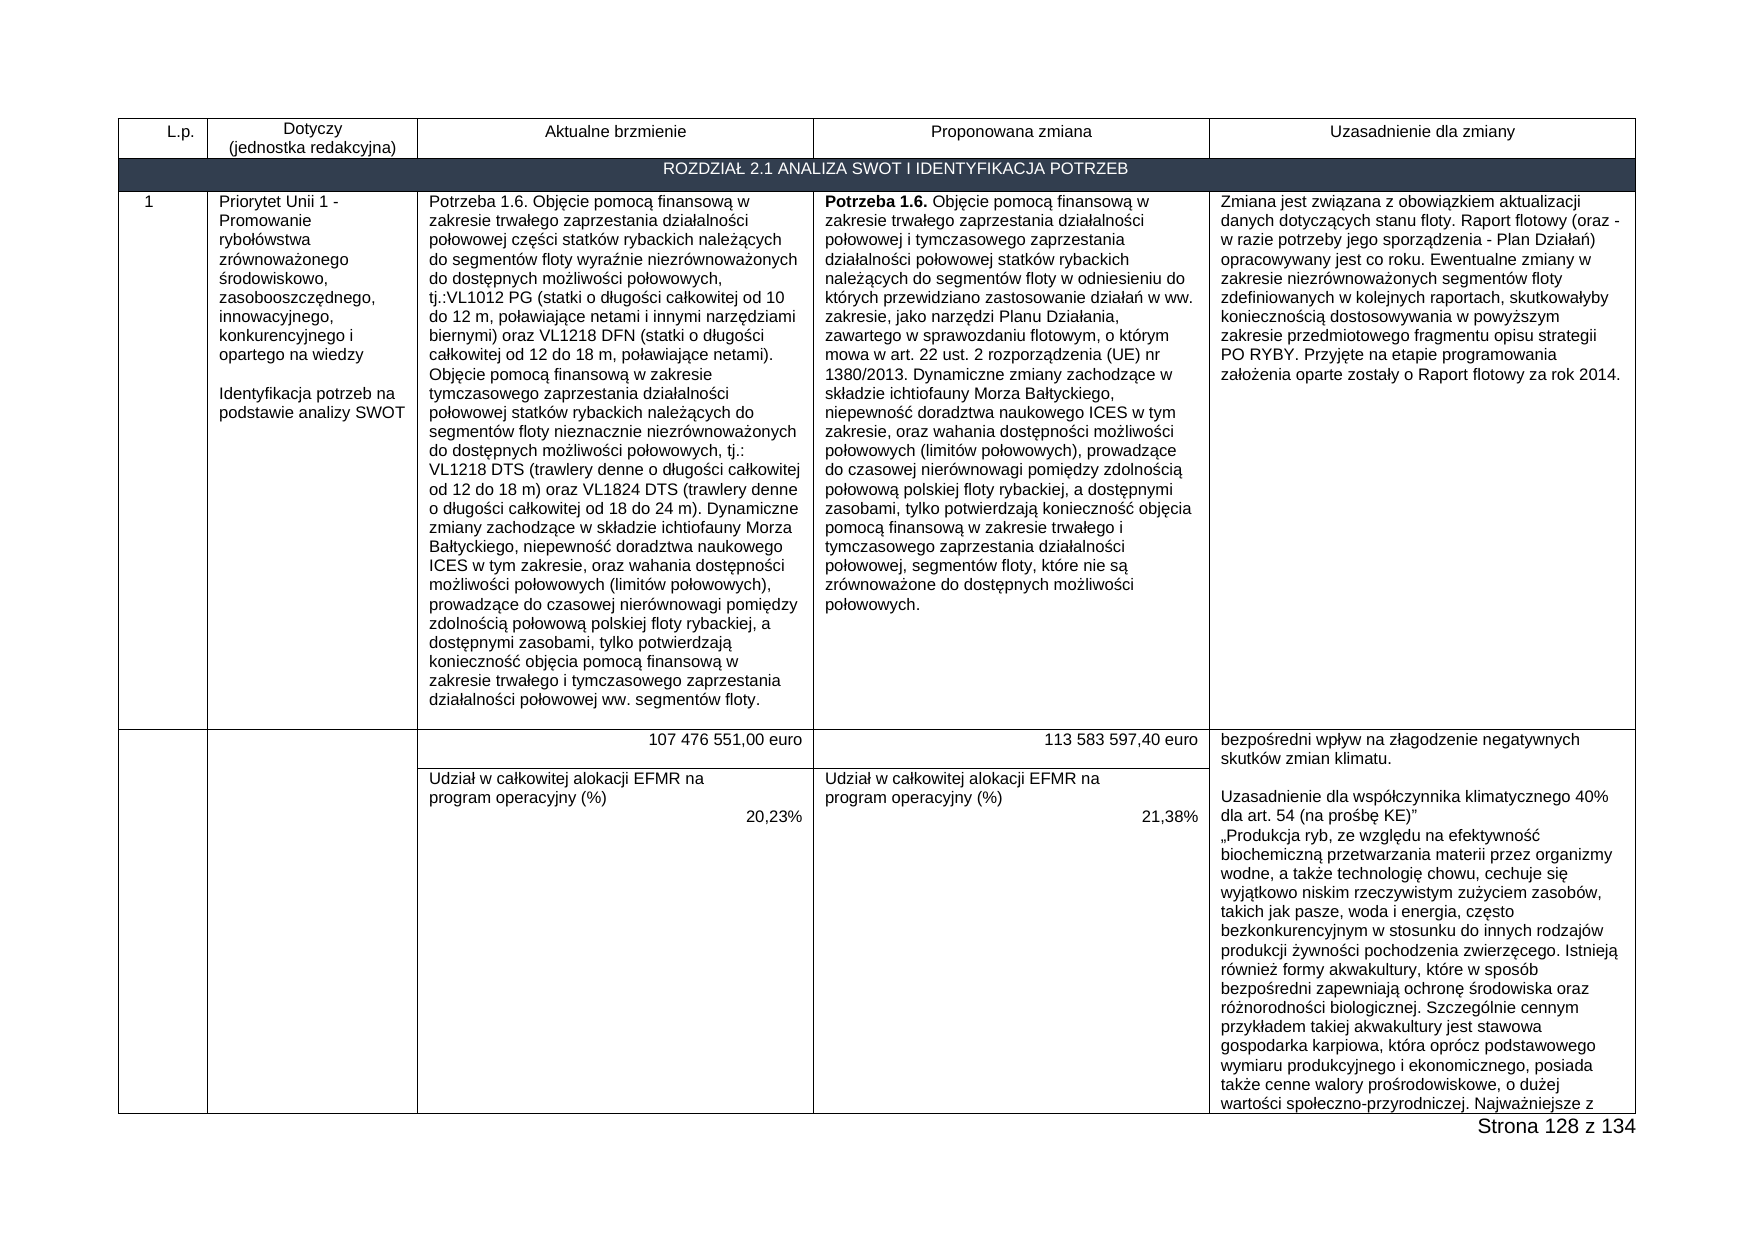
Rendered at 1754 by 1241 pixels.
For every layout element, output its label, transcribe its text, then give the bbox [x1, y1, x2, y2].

table_header L.p. [119, 119, 207, 157]
table_cell Priorytet Unii 1 - Promowanie rybołówstwa zrównoważonego środowiskowo, zasobooszczędnego, innowacyjnego, konkurencyjnego i opartego na wiedzy Identyfikacja potrzeb na podstawie analizy SWOT [208, 192, 417, 728]
table_header Aktualne brzmienie [418, 119, 813, 157]
table_header Proponowana zmiana [814, 119, 1209, 157]
table_cell Udział w całkowitej alokacji EFMR na program operacyjny (%) 20,23% [418, 769, 813, 1113]
table_cell Orientacyjny wkład EFMR (w EUR) udział w całkowitej alokacji EFMR na program operacyjny (%) 113 583 597,40 euro [814, 730, 1209, 768]
table_header Dotyczy (jednostka redakcyjna) [208, 119, 417, 157]
table_header Uzasadnienie dla zmiany [1210, 119, 1635, 157]
table_cell Orientacyjny wkład EFMR (w EUR) udział w całkowitej alokacji EFMR na program operacyjny (%) 107 476 551,00 euro [418, 730, 813, 768]
table_cell Zmiana jest związana z obowiązkiem aktualizacji danych dotyczących stanu floty. Raport flotowy (oraz - w razie potrzeby jego sporządzenia - Plan Działań) opracowywany jest co roku. Ewentualne zmiany w zakresie niezrównoważonych segmentów floty zdefiniowanych w kolejnych raportach, skutkowałyby koniecznością dostosowywania w powyższym zakresie przedmiotowego fragmentu opisu strategii PO RYBY. Przyjęte na etapie programowania założenia oparte zostały o Raport flotowy za rok 2014. [1210, 192, 1635, 728]
table_cell Udział w całkowitej alokacji EFMR na program operacyjny (%) 21,38% [814, 769, 1209, 1113]
table_cell Potrzeba 1.6. Objęcie pomocą finansową w zakresie trwałego zaprzestania działalności połowowej i tymczasowego zaprzestania działalności połowowej statków rybackich należących do segmentów floty w odniesieniu do których przewidziano zastosowanie działań w ww. zakresie, jako narzędzi Planu Działania, zawartego w sprawozdaniu flotowym, o którym mowa w art. 22 ust. 2 rozporządzenia (UE) nr 1380/2013. Dynamiczne zmiany zachodzące w składzie ichtiofauny Morza Bałtyckiego, niepewność doradztwa naukowego ICES w tym zakresie, oraz wahania dostępności możliwości połowowych (limitów połowowych), prowadzące do czasowej nierównowagi pomiędzy zdolnością połowową polskiej floty rybackiej, a dostępnymi zasobami, tylko potwierdzają konieczność objęcia pomocą finansową w zakresie trwałego i tymczasowego zaprzestania działalności połowowej, segmentów floty, które nie są zrównoważone do dostępnych możliwości połowowych. [814, 192, 1209, 728]
table_cell ROZDZIAŁ 2.1 ANALIZA SWOT I IDENTYFIKACJA POTRZEB [119, 159, 1635, 191]
table_cell Potrzeba 1.6. Objęcie pomocą finansową w zakresie trwałego zaprzestania działalności połowowej części statków rybackich należących do segmentów floty wyraźnie niezrównoważonych do dostępnych możliwości połowowych, tj.:VL1012 PG (statki o długości całkowitej od 10 do 12 m, poławiające netami i innymi narzędziami biernymi) oraz VL1218 DFN (statki o długości całkowitej od 12 do 18 m, poławiające netami). Objęcie pomocą finansową w zakresie tymczasowego zaprzestania działalności połowowej statków rybackich należących do segmentów floty nieznacznie niezrównoważonych do dostępnych możliwości połowowych, tj.: VL1218 DTS (trawlery denne o długości całkowitej od 12 do 18 m) oraz VL1824 DTS (trawlery denne o długości całkowitej od 18 do 24 m). Dynamiczne zmiany zachodzące w składzie ichtiofauny Morza Bałtyckiego, niepewność doradztwa naukowego ICES w tym zakresie, oraz wahania dostępności możliwości połowowych (limitów połowowych), prowadzące do czasowej nierównowagi pomiędzy zdolnością połowową polskiej floty rybackiej, a dostępnymi zasobami, tylko potwierdzają konieczność objęcia pomocą finansową w zakresie trwałego i tymczasowego zaprzestania działalności połowowej ww. segmentów floty. [418, 192, 813, 728]
table_cell [119, 192, 207, 728]
